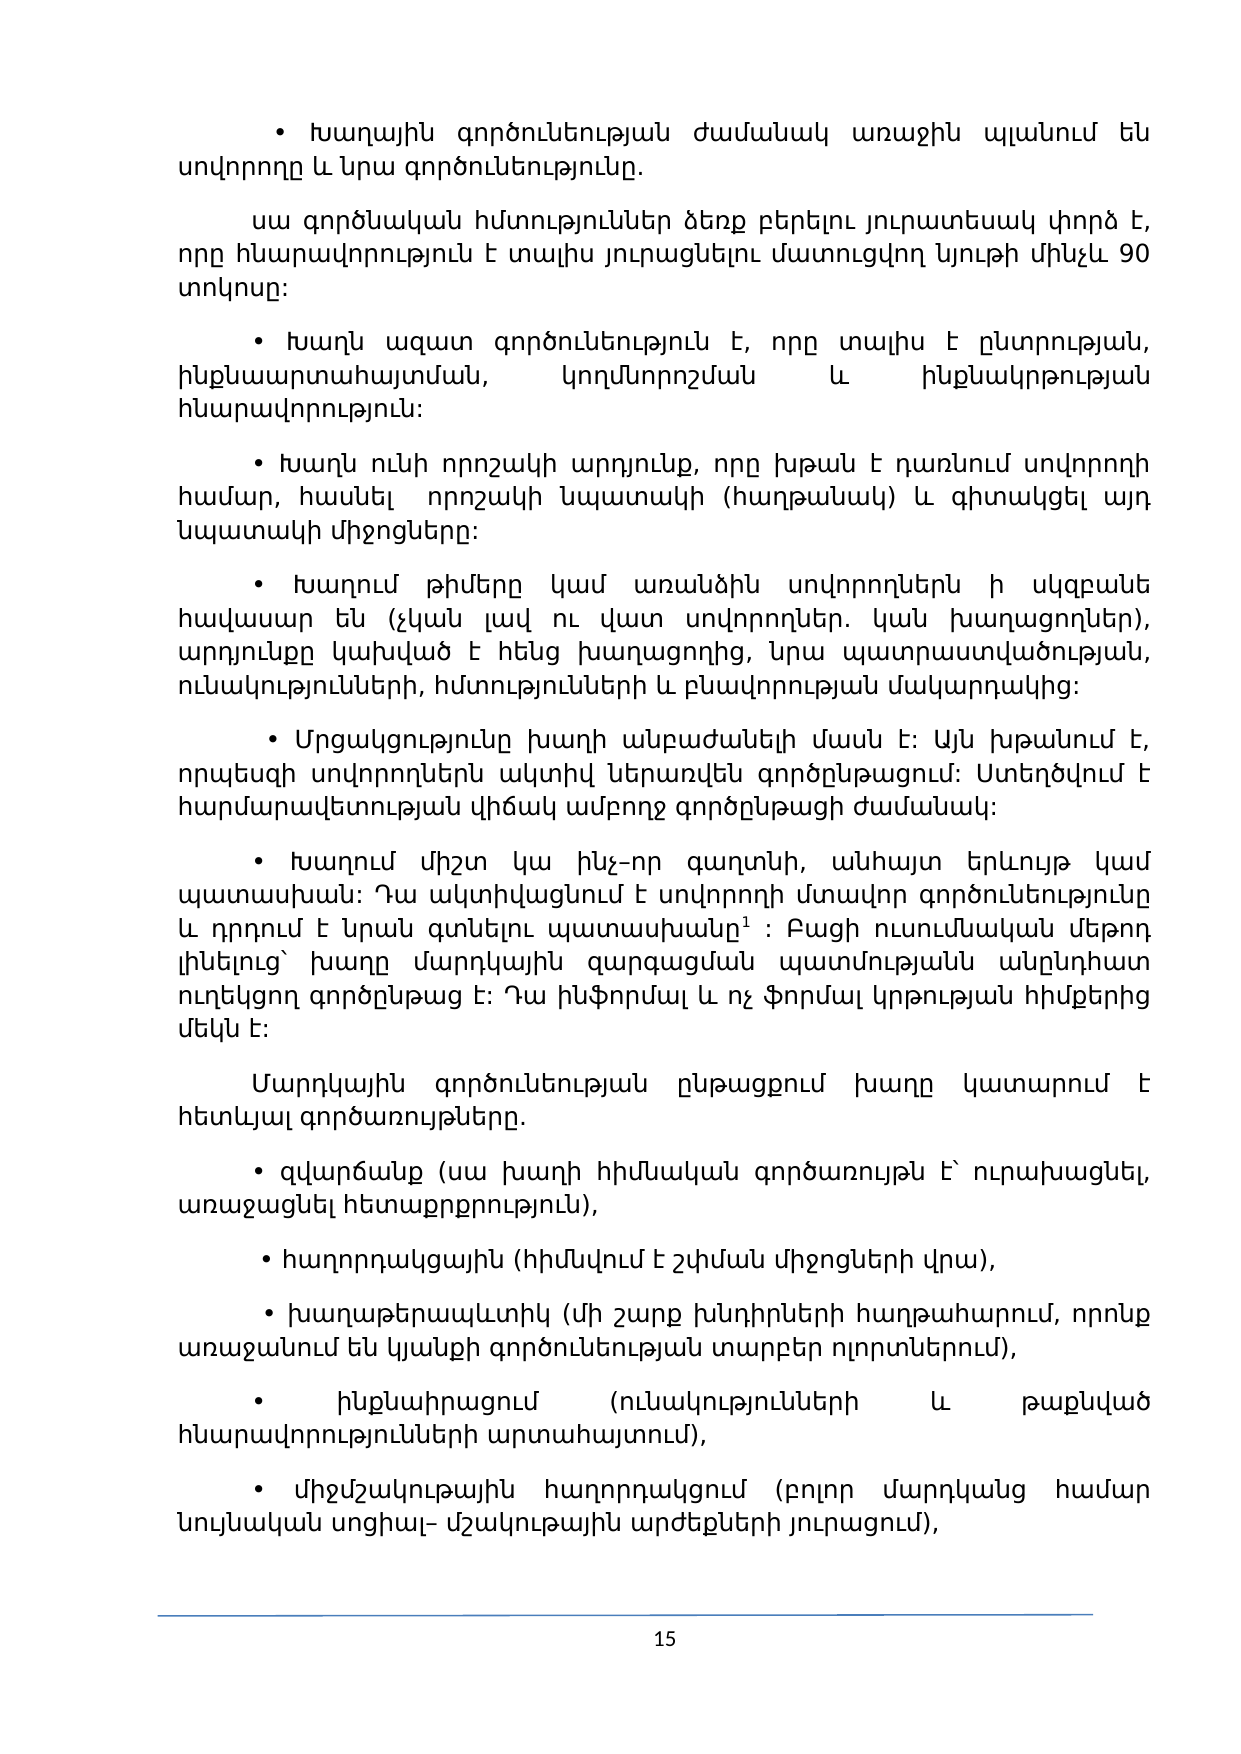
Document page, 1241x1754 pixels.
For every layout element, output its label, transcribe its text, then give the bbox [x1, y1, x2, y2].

text • միջմշակութային հաղորդակցում (բոլոր մարդկանց համար նույնական սոցիալ– մշակութային արժեքների յուրացում), [177, 1475, 1152, 1538]
text • Խաղում թիմերը կամ առանձին սովորողներն ի սկզբանե հավասար են (չկան լավ ու վատ սովորողներ. կան խաղացողներ), արդյունքը կախված է հենց խաղացողից, նրա պատրաստվածության, ունակությունների, հմտությունների և բնավորության մակարդակից: [177, 570, 1152, 700]
text • ինքնաիրացում (ունակությունների և թաքնված հնարավորությունների արտահայտում), [177, 1387, 1152, 1450]
text սա գործնական հմտություններ ձեռք բերելու յուրատեսակ փորձ է, որը հնարավորություն է տալիս յուրացնելու մատուցվող նյութի մինչև 90 տոկոսը: [177, 206, 1152, 302]
text • հաղորդակցային (հիմնվում է շփման միջոցների վրա), [177, 1245, 1152, 1274]
text Մարդկային գործունեության ընթացքում խաղը կատարում է հետևյալ գործառույթները. [177, 1069, 1152, 1132]
text • խաղաթերապևտիկ (մի շարք խնդիրների հաղթահարում, որոնք առաջանում են կյանքի գործունեության տարբեր ոլորտներում), [177, 1299, 1152, 1362]
text • Խաղն ունի որոշակի արդյունք, որը խթան է դառնում սովորողի համար, հասնել որոշակի նպատակի (հաղթանակ) և գիտակցել այդ նպատակի միջոցները: [177, 449, 1152, 545]
text • Խաղն ազատ գործունեություն է, որը տալիս է ընտրության, ինքնաարտահայտման, կողմնորոշման և ինքնակրթության հնարավորություն: [177, 327, 1152, 424]
text • Խաղային գործունեության ժամանակ առաջին պլանում են սովորողը և նրա գործունեությունը. [177, 118, 1152, 181]
text • զվարճանք (սա խաղի հիմնական գործառույթն է՝ ուրախացնել, առաջացնել հետաքրքրություն), [177, 1157, 1152, 1219]
text • Խաղում միշտ կա ինչ–որ գաղտնի, անհայտ երևույթ կամ պատասխան: Դա ակտիվացնում է սովորողի մտավոր գործունեությունը և դրդում է նրան գտնելու պատասխանը1 : Բացի ուսումնական մեթոդ լինելուց՝ խաղը մարդկային զարգացման պատմությանն անընդհատ ուղեկցող գործընթաց է: Դա ինֆորմալ և ոչ ֆորմալ կրթության հիմքերից մեկն է: [177, 847, 1152, 1044]
text • Մրցակցությունը խաղի անբաժանելի մասն է: Այն խթանում է, որպեսզի սովորողներն ակտիվ ներառվեն գործընթացում: Ստեղծվում է հարմարավետության վիճակ ամբողջ գործընթացի ժամանակ: [177, 725, 1152, 822]
